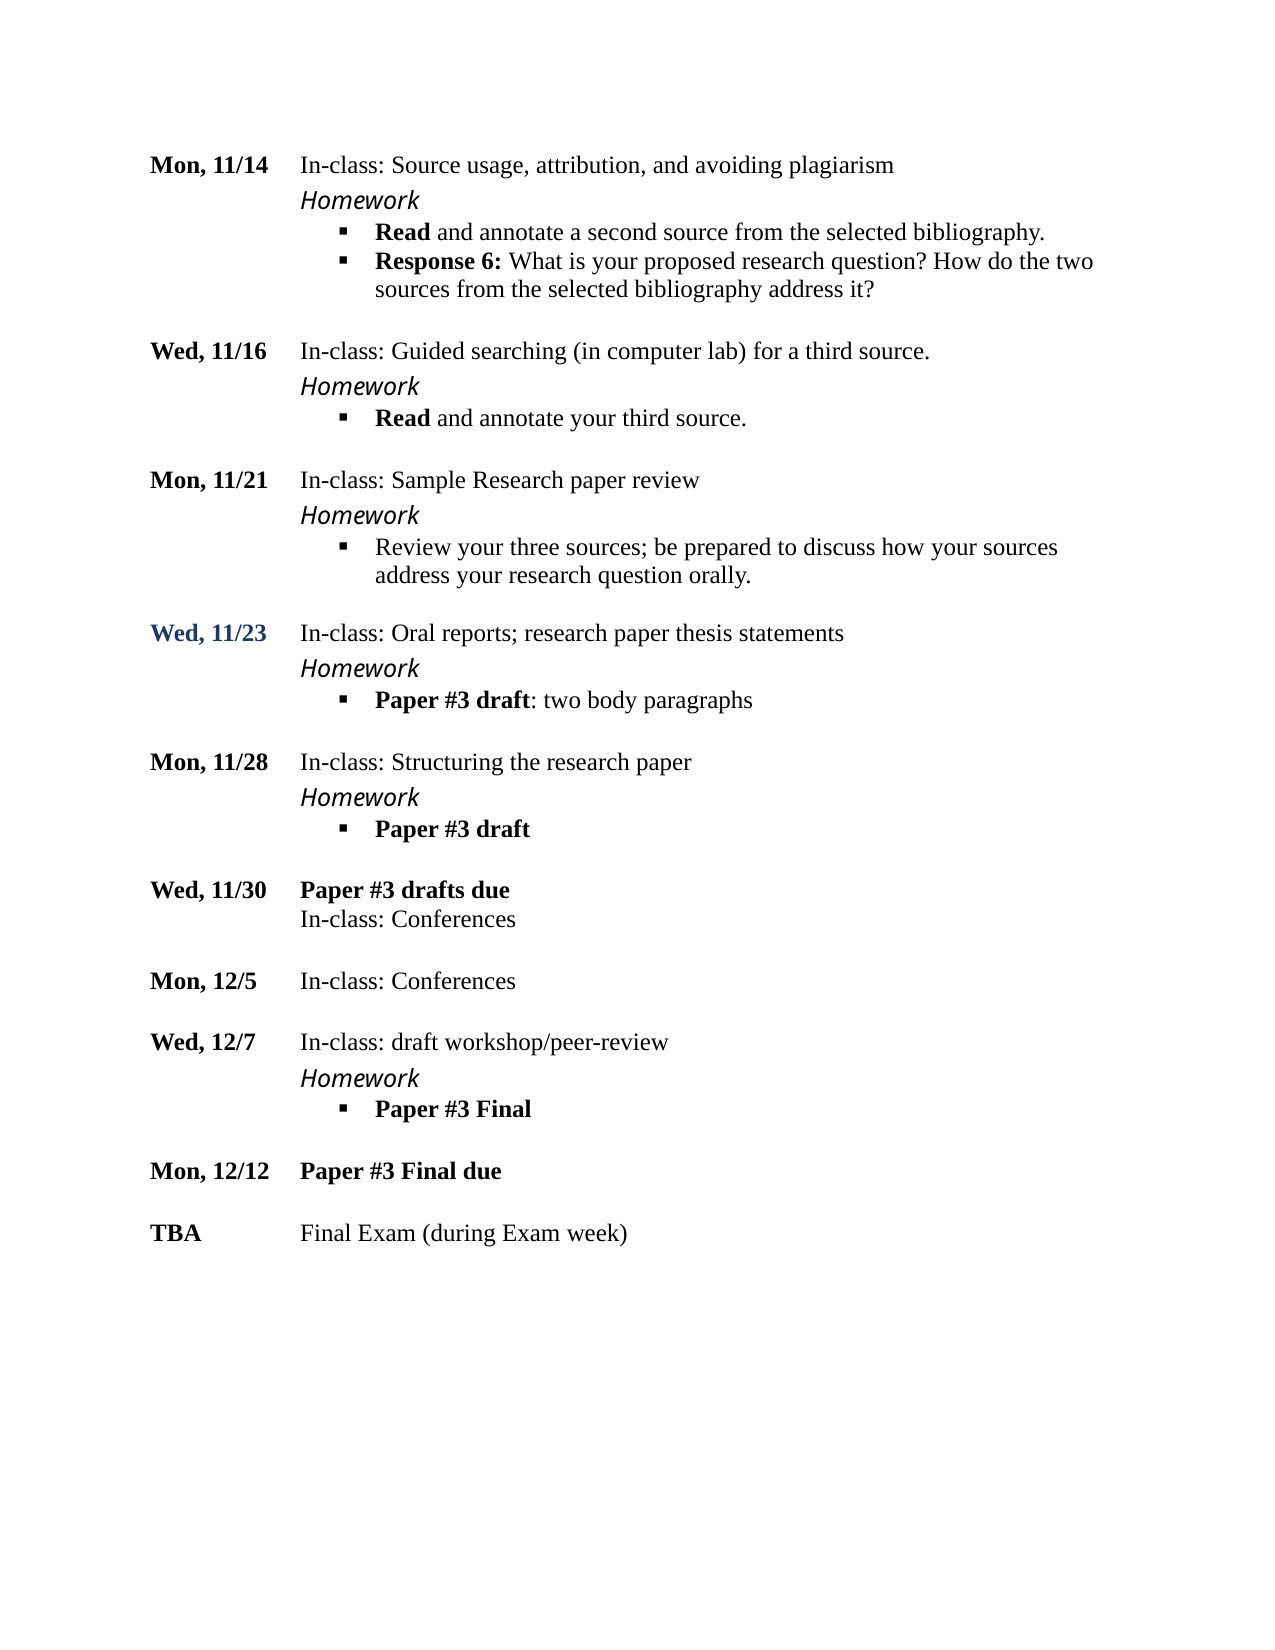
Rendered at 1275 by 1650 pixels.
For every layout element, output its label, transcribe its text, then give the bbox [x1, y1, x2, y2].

subtitle Homework [225, 1060, 1125, 1094]
list Paper #3 Final [337, 1094, 1125, 1123]
subtitle TBA Final Exam (during Exam week) [150, 1218, 1125, 1246]
subtitle Homework [225, 369, 1125, 403]
subtitle Mon, 12/5 In-class: Conferences [150, 966, 1125, 994]
subtitle Mon, 11/28 In-class: Structuring the research paper [150, 747, 1125, 775]
subtitle Homework [225, 651, 1125, 685]
list Read and annotate a second source from the selected bibliography. [337, 217, 1125, 246]
list Review your three sources; be prepared to discuss how your sources address your research question orally. [337, 532, 1125, 589]
subtitle Homework [225, 498, 1125, 532]
subtitle Mon, 11/14 In-class: Source usage, attribution, and avoiding plagiarism [150, 150, 1125, 179]
text Wed, 11/23 In-class: Oral reports; research paper thesis statements [150, 618, 1125, 647]
list Read and annotate your third source. [337, 403, 1125, 432]
subtitle Mon, 12/12 Paper #3 Final due [150, 1156, 1125, 1185]
subtitle Homework [225, 183, 1125, 217]
list Response 6: What is your proposed research question? How do the two sources from the selected bibliography address it? [337, 246, 1125, 303]
subtitle Mon, 11/21 In-class: Sample Research paper review [150, 465, 1125, 493]
subtitle Wed, 12/7 In-class: draft workshop/peer-review [150, 1027, 1125, 1056]
text In-class: Conferences [225, 904, 1125, 933]
subtitle Wed, 11/30 Paper #3 drafts due [150, 875, 1125, 904]
list Paper #3 draft [337, 814, 1125, 842]
subtitle Homework [225, 779, 1125, 814]
list Paper #3 draft: two body paragraphs [337, 685, 1125, 714]
subtitle Wed, 11/16 In-class: Guided searching (in computer lab) for a third source. [150, 336, 1125, 365]
